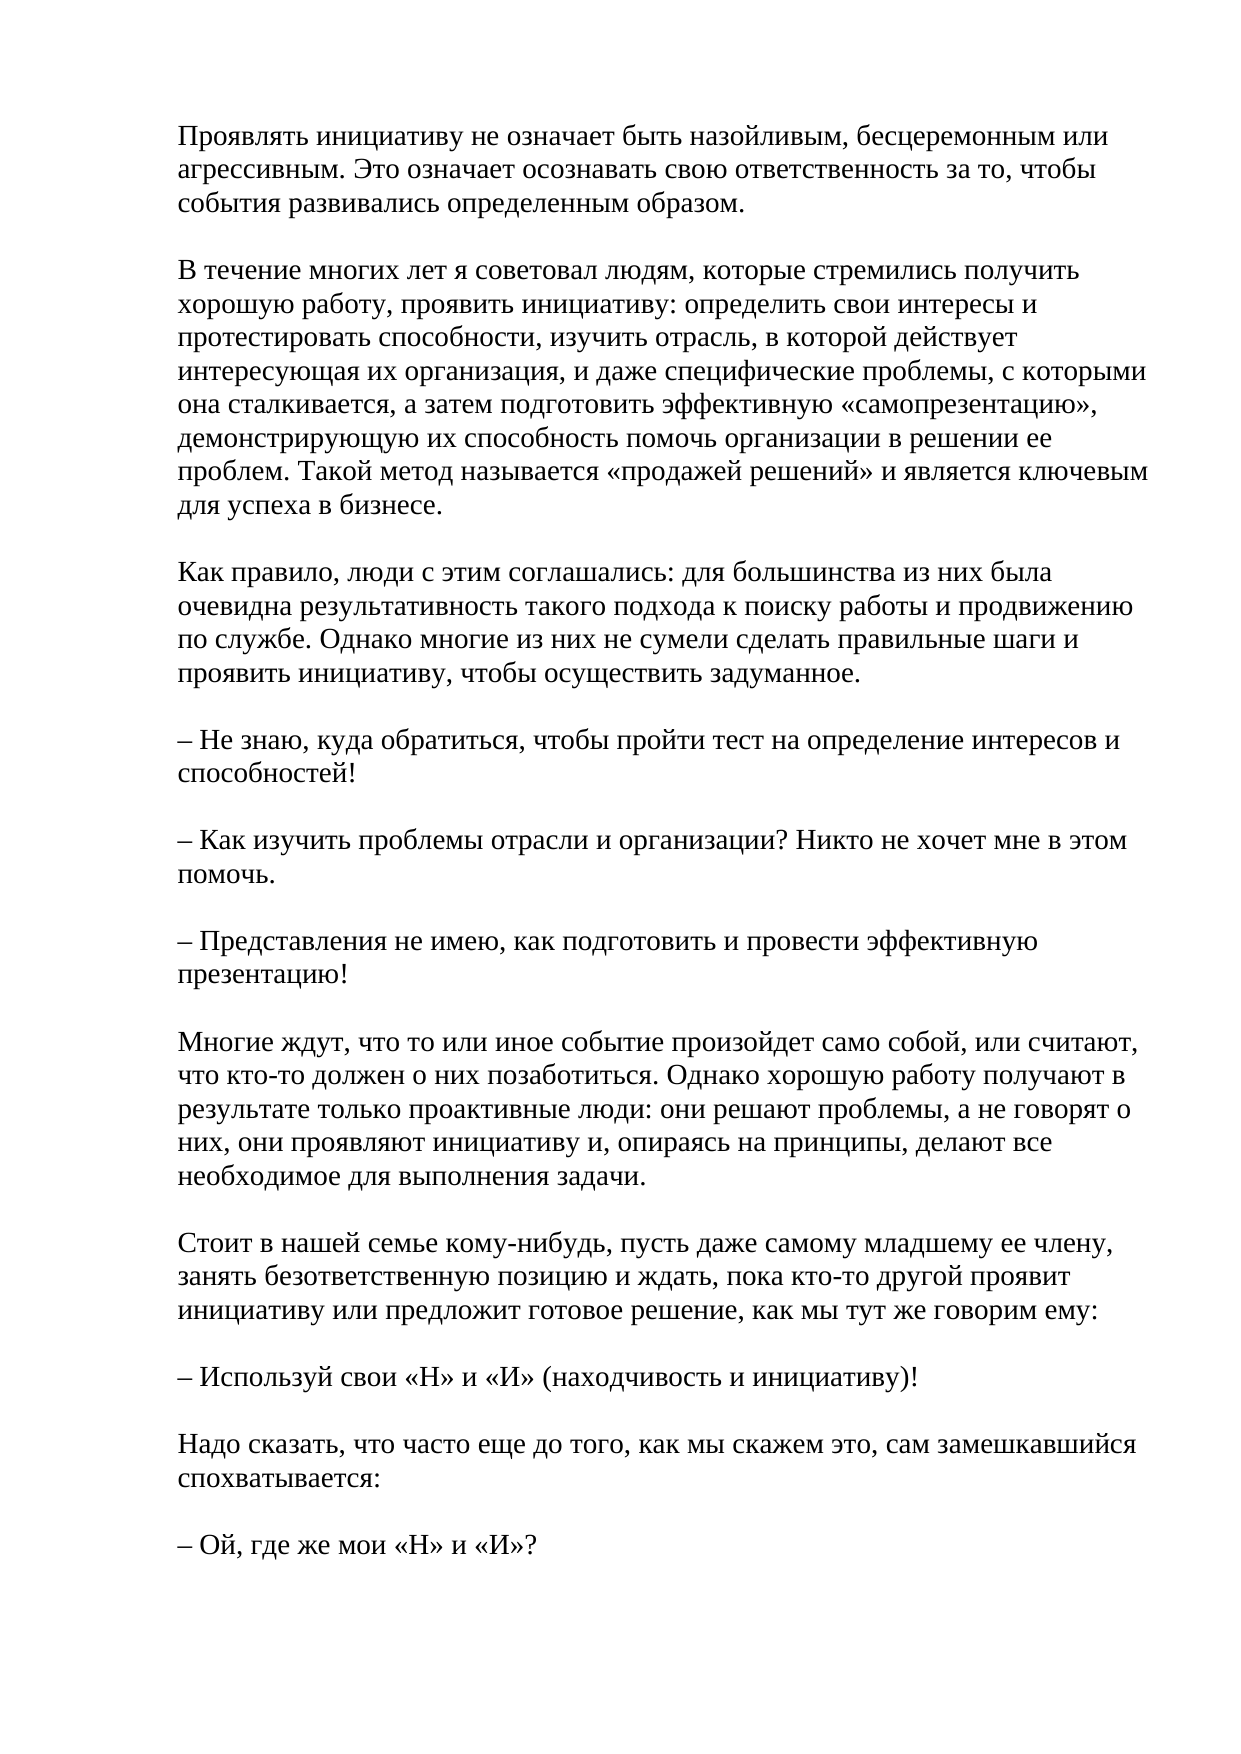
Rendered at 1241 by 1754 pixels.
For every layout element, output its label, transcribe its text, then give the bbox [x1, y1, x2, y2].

text Многие ждут, что то или иное событие произойдет само собой, или считают, что кто-то должен о них позаботиться. Однако хорошую работу получают в результате только проактивные люди: они решают проблемы, а не говорят о них, они проявляют инициативу и, опираясь на принципы, делают все необходимое для выполнения задачи. [177, 1024, 1152, 1191]
text В течение многих лет я советовал людям, которые стремились получить хорошую работу, проявить инициативу: определить свои интересы и протестировать способности, изучить отрасль, в которой действует интересующая их организация, и даже специфические проблемы, с которыми она сталкивается, а затем подготовить эффективную «самопрезентацию», демонстрирующую их способность помочь организации в решении ее проблем. Такой метод называется «продажей решений» и является ключевым для успеха в бизнесе. [177, 252, 1152, 521]
text – Используй свои «Н» и «И» (находчивость и инициативу)! [177, 1359, 1152, 1393]
text – Как изучить проблемы отрасли и организации? Никто не хочет мне в этом помочь. [177, 822, 1152, 889]
text Надо сказать, что часто еще до того, как мы скажем это, сам замешкавшийся спохватывается: [177, 1426, 1152, 1493]
text – Не знаю, куда обратиться, чтобы пройти тест на определение интересов и способностей! [177, 722, 1152, 789]
text Как правило, люди с этим соглашались: для большинства из них была очевидна результативность такого подхода к поиску работы и продвижению по службе. Однако многие из них не сумели сделать правильные шаги и проявить инициативу, чтобы осуществить задуманное. [177, 554, 1152, 688]
text Проявлять инициативу не означает быть назойливым, бесцеремонным или агрессивным. Это означает осознавать свою ответственность за то, чтобы события развивались определенным образом. [177, 118, 1152, 219]
text Стоит в нашей семье кому-нибудь, пусть даже самому младшему ее члену, занять безответственную позицию и ждать, пока кто-то другой проявит инициативу или предложит готовое решение, как мы тут же говорим ему: [177, 1225, 1152, 1326]
text – Ой, где же мои «Н» и «И»? [177, 1527, 1152, 1560]
text – Представления не имею, как подготовить и провести эффективную презентацию! [177, 923, 1152, 990]
